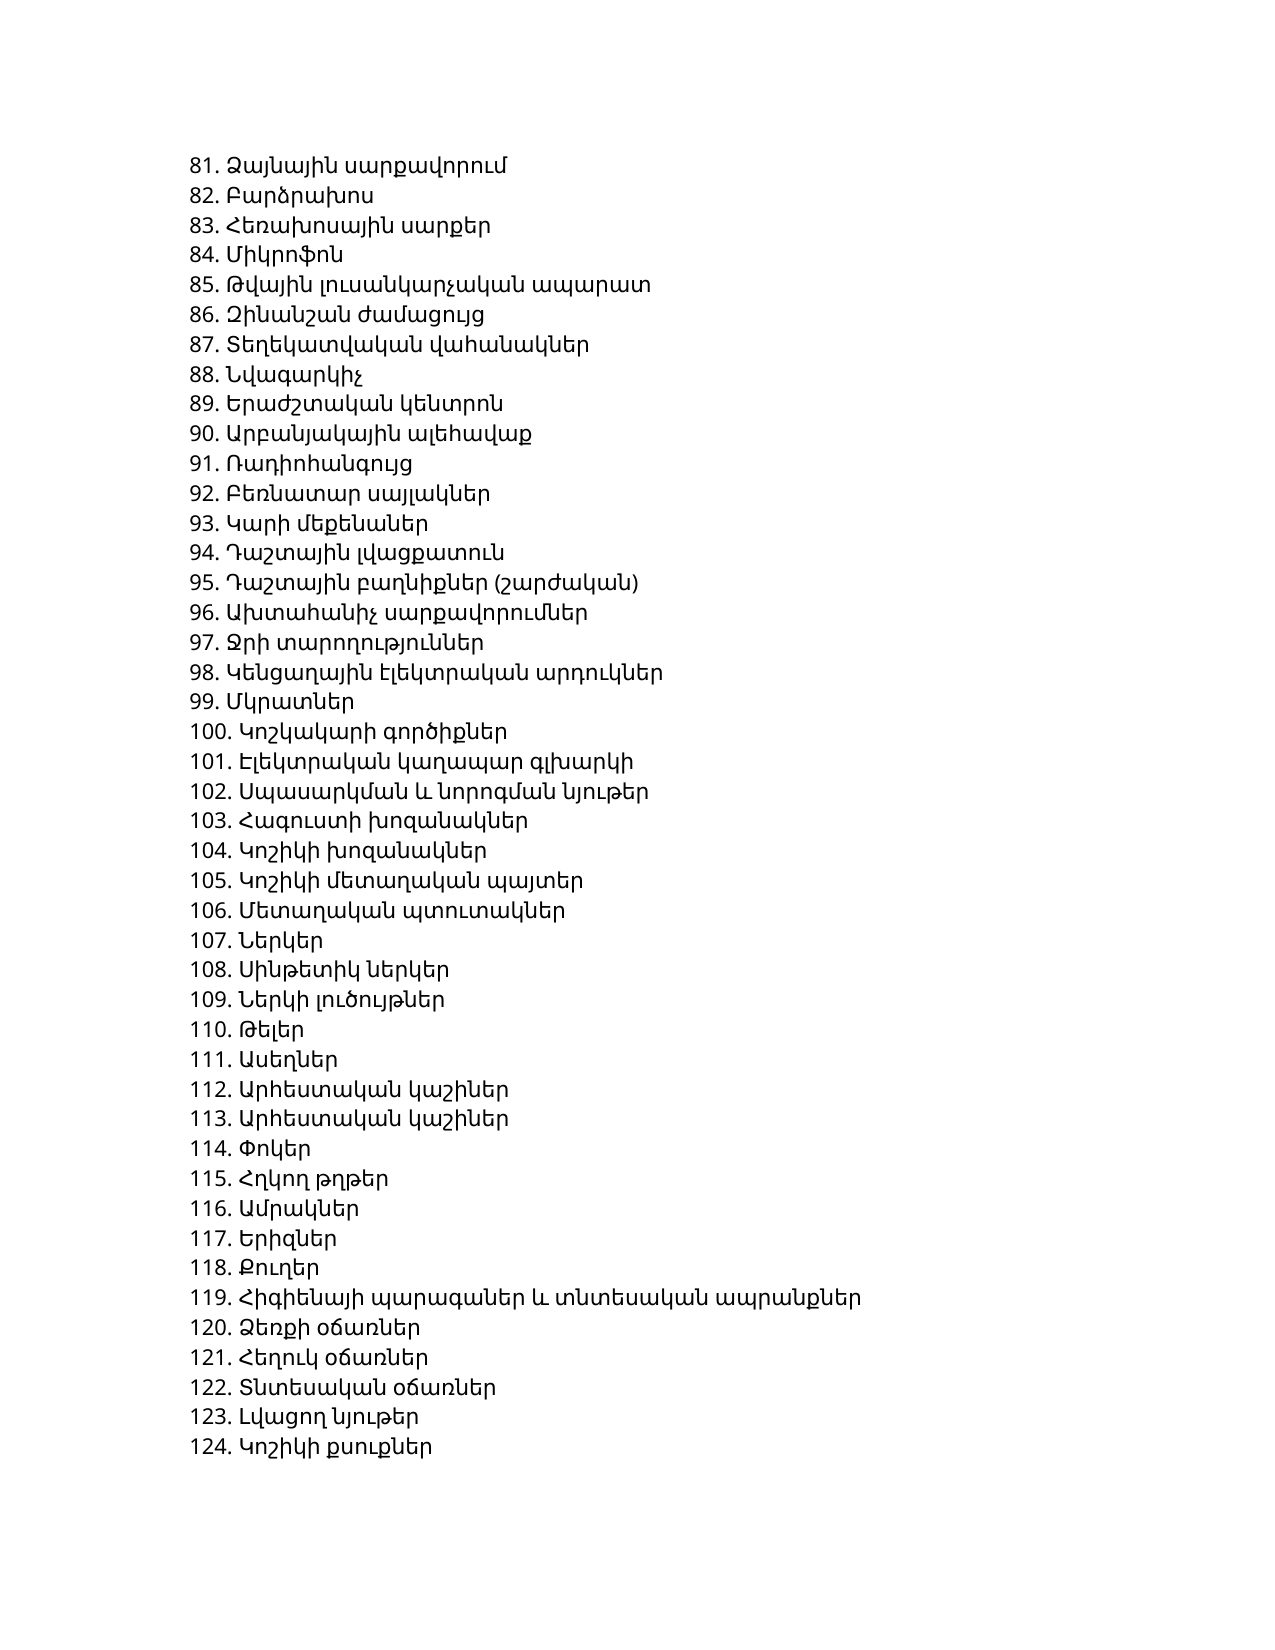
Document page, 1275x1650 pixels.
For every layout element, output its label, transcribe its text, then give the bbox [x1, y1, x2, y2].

text 119. Հիգիենայի պարագաներ և տնտեսական ապրանքներ [150, 1282, 1125, 1312]
text 85. Թվային լուսանկարչական ապարատ [150, 269, 1125, 299]
text 97. Ջրի տարողություններ [150, 627, 1125, 656]
text 123. Լվացող նյութեր [150, 1401, 1125, 1431]
text 94. Դաշտային լվացքատուն [150, 537, 1125, 567]
text 101. Էլեկտրական կաղապար գլխարկի [150, 746, 1125, 776]
text 96. Ախտահանիչ սարքավորումներ [150, 597, 1125, 627]
text 115. Հղկող թղթեր [150, 1163, 1125, 1193]
text 87. Տեղեկատվական վահանակներ [150, 329, 1125, 358]
text 116. Ամրակներ [150, 1193, 1125, 1222]
text 120. Ձեռքի օճառներ [150, 1312, 1125, 1342]
text 122. Տնտեսական օճառներ [150, 1371, 1125, 1401]
text 92. Բեռնատար սայլակներ [150, 478, 1125, 507]
text 105. Կոշիկի մետաղական պայտեր [150, 865, 1125, 895]
text 113. Արհեստական կաշիներ [150, 1103, 1125, 1133]
text 91. Ռադիոհանգույց [150, 448, 1125, 478]
text 109. Ներկի լուծույթներ [150, 984, 1125, 1014]
text 110. Թելեր [150, 1014, 1125, 1044]
text 81. Ձայնային սարքավորում [150, 150, 1125, 180]
text 104. Կոշիկի խոզանակներ [150, 835, 1125, 865]
text 124. Կոշիկի քսուքներ [150, 1431, 1125, 1461]
text 112. Արհեստական կաշիներ [150, 1073, 1125, 1103]
text 86. Զինանշան ժամացույց [150, 299, 1125, 329]
text 99. Մկրատներ [150, 686, 1125, 716]
text 84. Միկրոֆոն [150, 239, 1125, 269]
text 88. Նվագարկիչ [150, 358, 1125, 388]
text 98. Կենցաղային էլեկտրական արդուկներ [150, 656, 1125, 686]
text 121. Հեղուկ օճառներ [150, 1342, 1125, 1371]
text 90. Արբանյակային ալեհավաք [150, 418, 1125, 448]
text 83. Հեռախոսային սարքեր [150, 209, 1125, 239]
text 108. Սինթետիկ ներկեր [150, 954, 1125, 984]
text 103. Հագուստի խոզանակներ [150, 805, 1125, 835]
text 107. Ներկեր [150, 924, 1125, 954]
text 106. Մետաղական պտուտակներ [150, 895, 1125, 924]
text 93. Կարի մեքենաներ [150, 507, 1125, 537]
text 117. Երիզներ [150, 1222, 1125, 1252]
text 114. Փոկեր [150, 1133, 1125, 1163]
text 118. Քուղեր [150, 1252, 1125, 1282]
text 95. Դաշտային բաղնիքներ (շարժական) [150, 567, 1125, 597]
text 102. Սպասարկման և նորոգման նյութեր [150, 776, 1125, 805]
text 82. Բարձրախոս [150, 180, 1125, 209]
text 89. Երաժշտական կենտրոն [150, 388, 1125, 418]
text 100. Կոշկակարի գործիքներ [150, 716, 1125, 746]
text 111. Ասեղներ [150, 1044, 1125, 1073]
